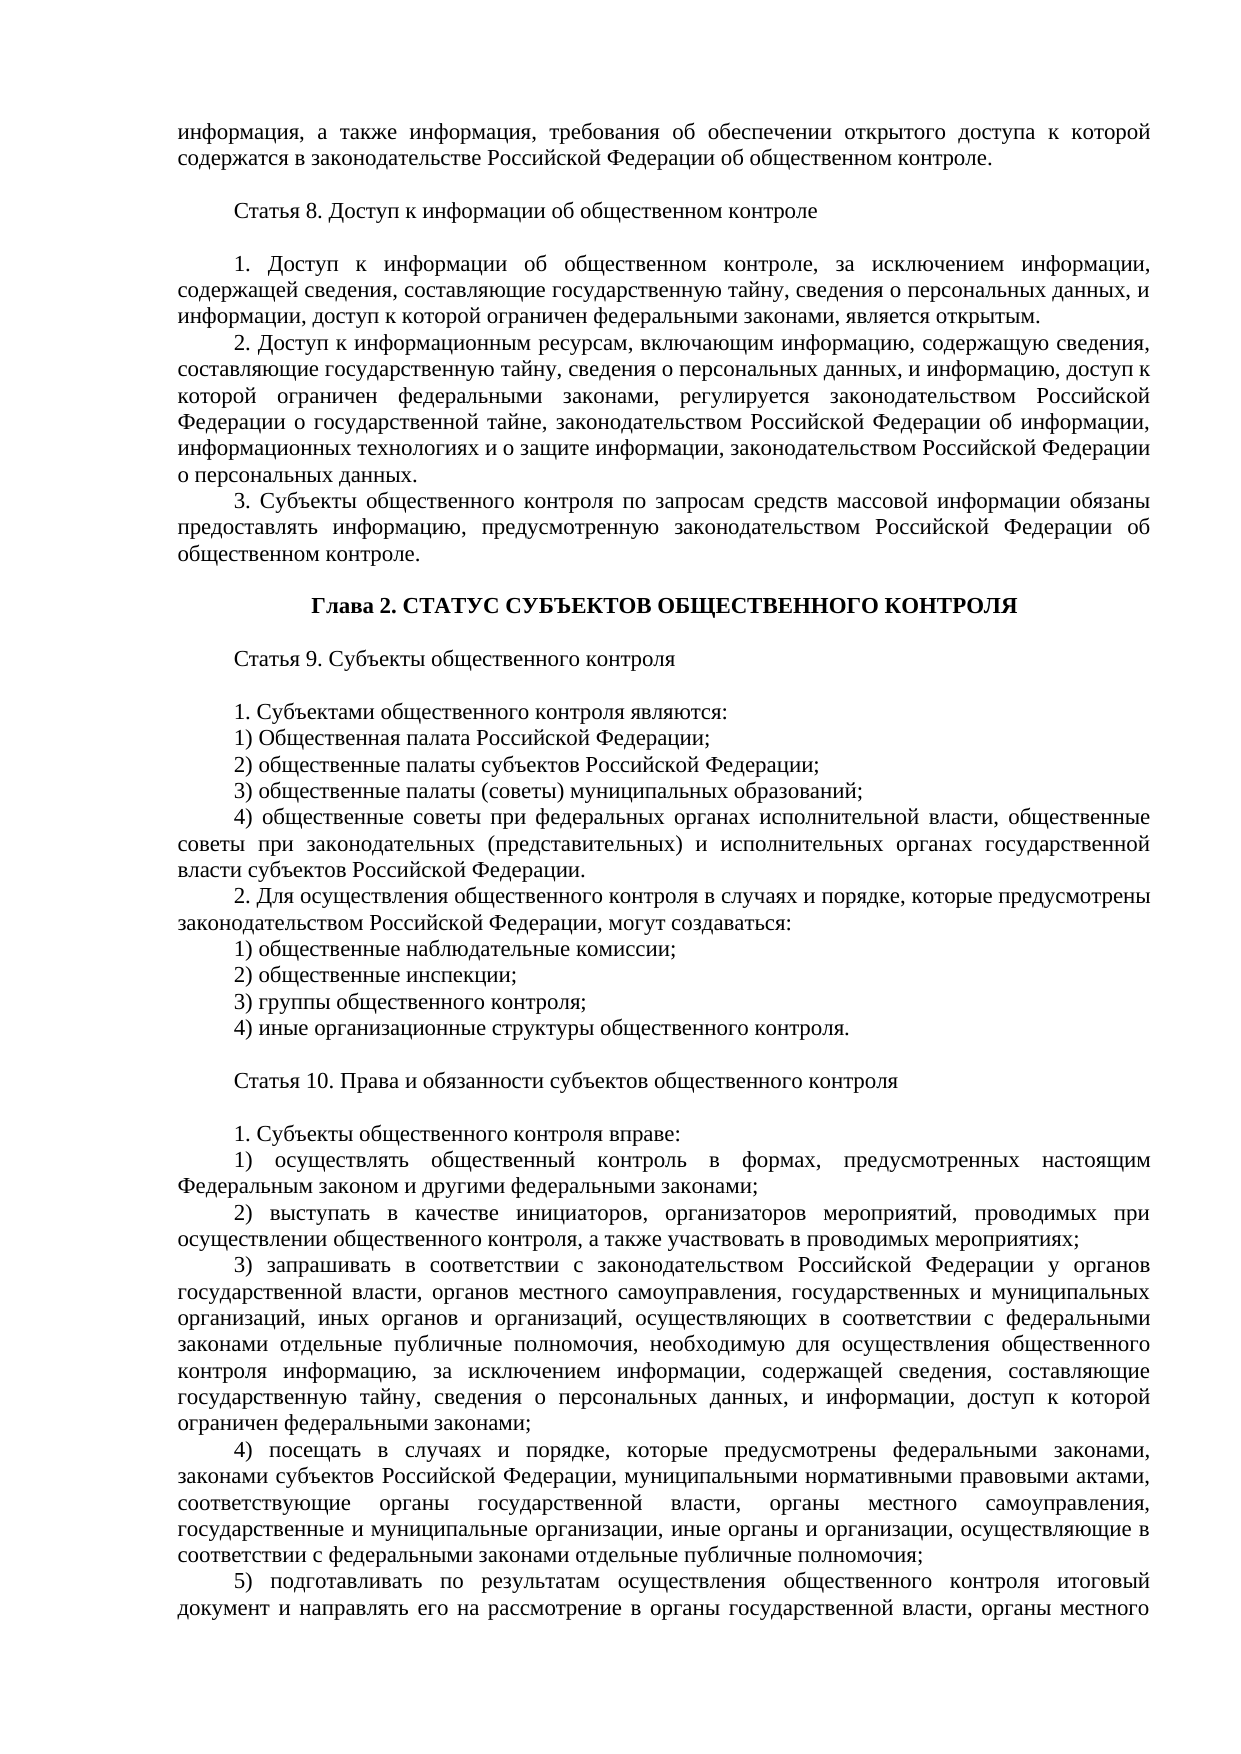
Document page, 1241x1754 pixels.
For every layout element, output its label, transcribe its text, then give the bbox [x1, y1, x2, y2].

text Статья 8. Доступ к информации об общественном контроле [177, 197, 1152, 223]
text 1) Общественная палата Российской Федерации; [177, 724, 1152, 751]
text 2. Для осуществления общественного контроля в случаях и порядке, которые предусмотрены законодательством Российской Федерации, могут создаваться: [177, 882, 1152, 935]
text 3) группы общественного контроля; [177, 988, 1152, 1014]
text 4) иные организационные структуры общественного контроля. [177, 1014, 1152, 1041]
text Статья 9. Субъекты общественного контроля [177, 645, 1152, 672]
text 1. Доступ к информации об общественном контроле, за исключением информации, содержащей сведения, составляющие государственную тайну, сведения о персональных данных, и информации, доступ к которой ограничен федеральными законами, является открытым. [177, 250, 1152, 329]
text 1. Субъектами общественного контроля являются: [177, 698, 1152, 724]
text 1) осуществлять общественный контроль в формах, предусмотренных настоящим Федеральным законом и другими федеральными законами; [177, 1146, 1152, 1199]
text 1) общественные наблюдательные комиссии; [177, 935, 1152, 961]
text 2) общественные палаты субъектов Российской Федерации; [177, 751, 1152, 777]
text 4) общественные советы при федеральных органах исполнительной власти, общественные советы при законодательных (представительных) и исполнительных органах государственной власти субъектов Российской Федерации. [177, 803, 1152, 882]
text 4) посещать в случаях и порядке, которые предусмотрены федеральными законами, законами субъектов Российской Федерации, муниципальными нормативными правовыми актами, соответствующие органы государственной власти, органы местного самоуправления, государственные и муниципальные организации, иные органы и организации, осуществляющие в соответствии с федеральными законами отдельные публичные полномочия; [177, 1436, 1152, 1568]
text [177, 118, 1152, 171]
text 2) общественные инспекции; [177, 961, 1152, 988]
text 2) выступать в качестве инициаторов, организаторов мероприятий, проводимых при осуществлении общественного контроля, а также участвовать в проводимых мероприятиях; [177, 1199, 1152, 1251]
text 1. Субъекты общественного контроля вправе: [177, 1119, 1152, 1146]
text 3) общественные палаты (советы) муниципальных образований; [177, 777, 1152, 803]
text Статья 10. Права и обязанности субъектов общественного контроля [177, 1067, 1152, 1093]
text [177, 1568, 1152, 1620]
text 3. Субъекты общественного контроля по запросам средств массовой информации обязаны предоставлять информацию, предусмотренную законодательством Российской Федерации об общественном контроле. [177, 487, 1152, 566]
text Глава 2. СТАТУС СУБЪЕКТОВ ОБЩЕСТВЕННОГО КОНТРОЛЯ [177, 592, 1152, 619]
text 2. Доступ к информационным ресурсам, включающим информацию, содержащую сведения, составляющие государственную тайну, сведения о персональных данных, и информацию, доступ к которой ограничен федеральными законами, регулируется законодательством Российской Федерации о государственной тайне, законодательством Российской Федерации об информации, информационных технологиях и о защите информации, законодательством Российской Федерации о персональных данных. [177, 329, 1152, 487]
text 3) запрашивать в соответствии с законодательством Российской Федерации у органов государственной власти, органов местного самоуправления, государственных и муниципальных организаций, иных органов и организаций, осуществляющих в соответствии с федеральными законами отдельные публичные полномочия, необходимую для осуществления общественного контроля информацию, за исключением информации, содержащей сведения, составляющие государственную тайну, сведения о персональных данных, и информации, доступ к которой ограничен федеральными законами; [177, 1251, 1152, 1436]
